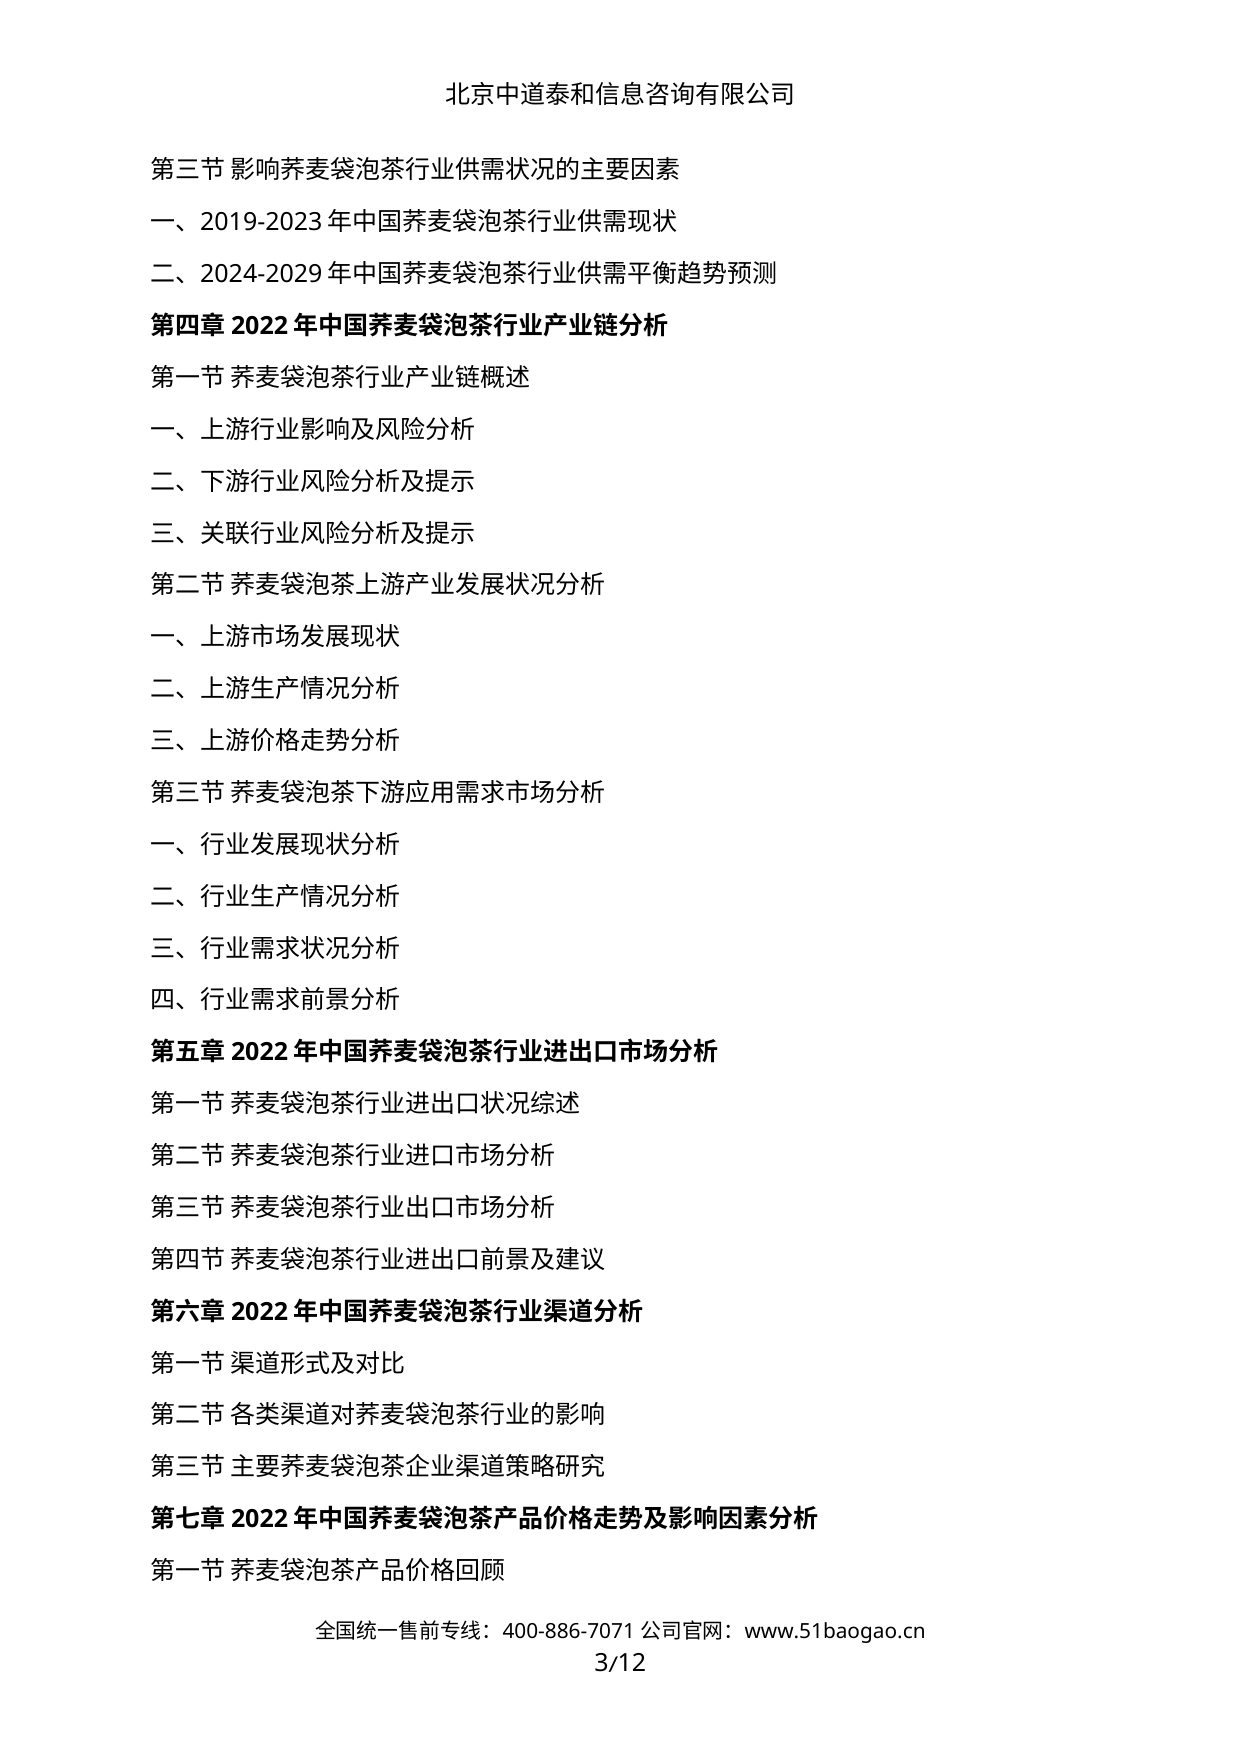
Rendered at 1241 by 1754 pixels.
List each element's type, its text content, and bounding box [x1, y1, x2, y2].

text 一、行业发展现状分析 [150, 824, 1090, 861]
text 第七章 2022年中国荞麦袋泡茶产品价格走势及影响因素分析 [150, 1499, 1090, 1535]
text 一、上游行业影响及风险分析 [150, 409, 1090, 446]
text 第二节 各类渠道对荞麦袋泡茶行业的影响 [150, 1395, 1090, 1431]
text 第四章 2022年中国荞麦袋泡茶行业产业链分析 [150, 306, 1090, 342]
text 三、关联行业风险分析及提示 [150, 513, 1090, 549]
text 二、下游行业风险分析及提示 [150, 461, 1090, 497]
text 二、2024-2029年中国荞麦袋泡茶行业供需平衡趋势预测 [150, 254, 1090, 290]
text 三、上游价格走势分析 [150, 721, 1090, 757]
text 三、行业需求状况分析 [150, 928, 1090, 964]
text 第三节 荞麦袋泡茶行业出口市场分析 [150, 1187, 1090, 1224]
text 第二节 荞麦袋泡茶上游产业发展状况分析 [150, 565, 1090, 601]
text 二、行业生产情况分析 [150, 876, 1090, 912]
text 第一节 荞麦袋泡茶行业产业链概述 [150, 357, 1090, 394]
text 第三节 影响荞麦袋泡茶行业供需状况的主要因素 [150, 150, 1090, 186]
text 一、2019-2023年中国荞麦袋泡茶行业供需现状 [150, 202, 1090, 238]
text 第三节 荞麦袋泡茶下游应用需求市场分析 [150, 772, 1090, 809]
text 第六章 2022年中国荞麦袋泡茶行业渠道分析 [150, 1291, 1090, 1327]
text 第二节 荞麦袋泡茶行业进口市场分析 [150, 1136, 1090, 1172]
text 一、上游市场发展现状 [150, 617, 1090, 653]
text 第一节 荞麦袋泡茶行业进出口状况综述 [150, 1084, 1090, 1120]
text 第四节 荞麦袋泡茶行业进出口前景及建议 [150, 1239, 1090, 1276]
text 四、行业需求前景分析 [150, 980, 1090, 1016]
text 二、上游生产情况分析 [150, 669, 1090, 705]
text 第三节 主要荞麦袋泡茶企业渠道策略研究 [150, 1447, 1090, 1483]
text 第五章 2022年中国荞麦袋泡茶行业进出口市场分析 [150, 1032, 1090, 1068]
text 第一节 荞麦袋泡茶产品价格回顾 [150, 1551, 1090, 1587]
text 第一节 渠道形式及对比 [150, 1343, 1090, 1379]
